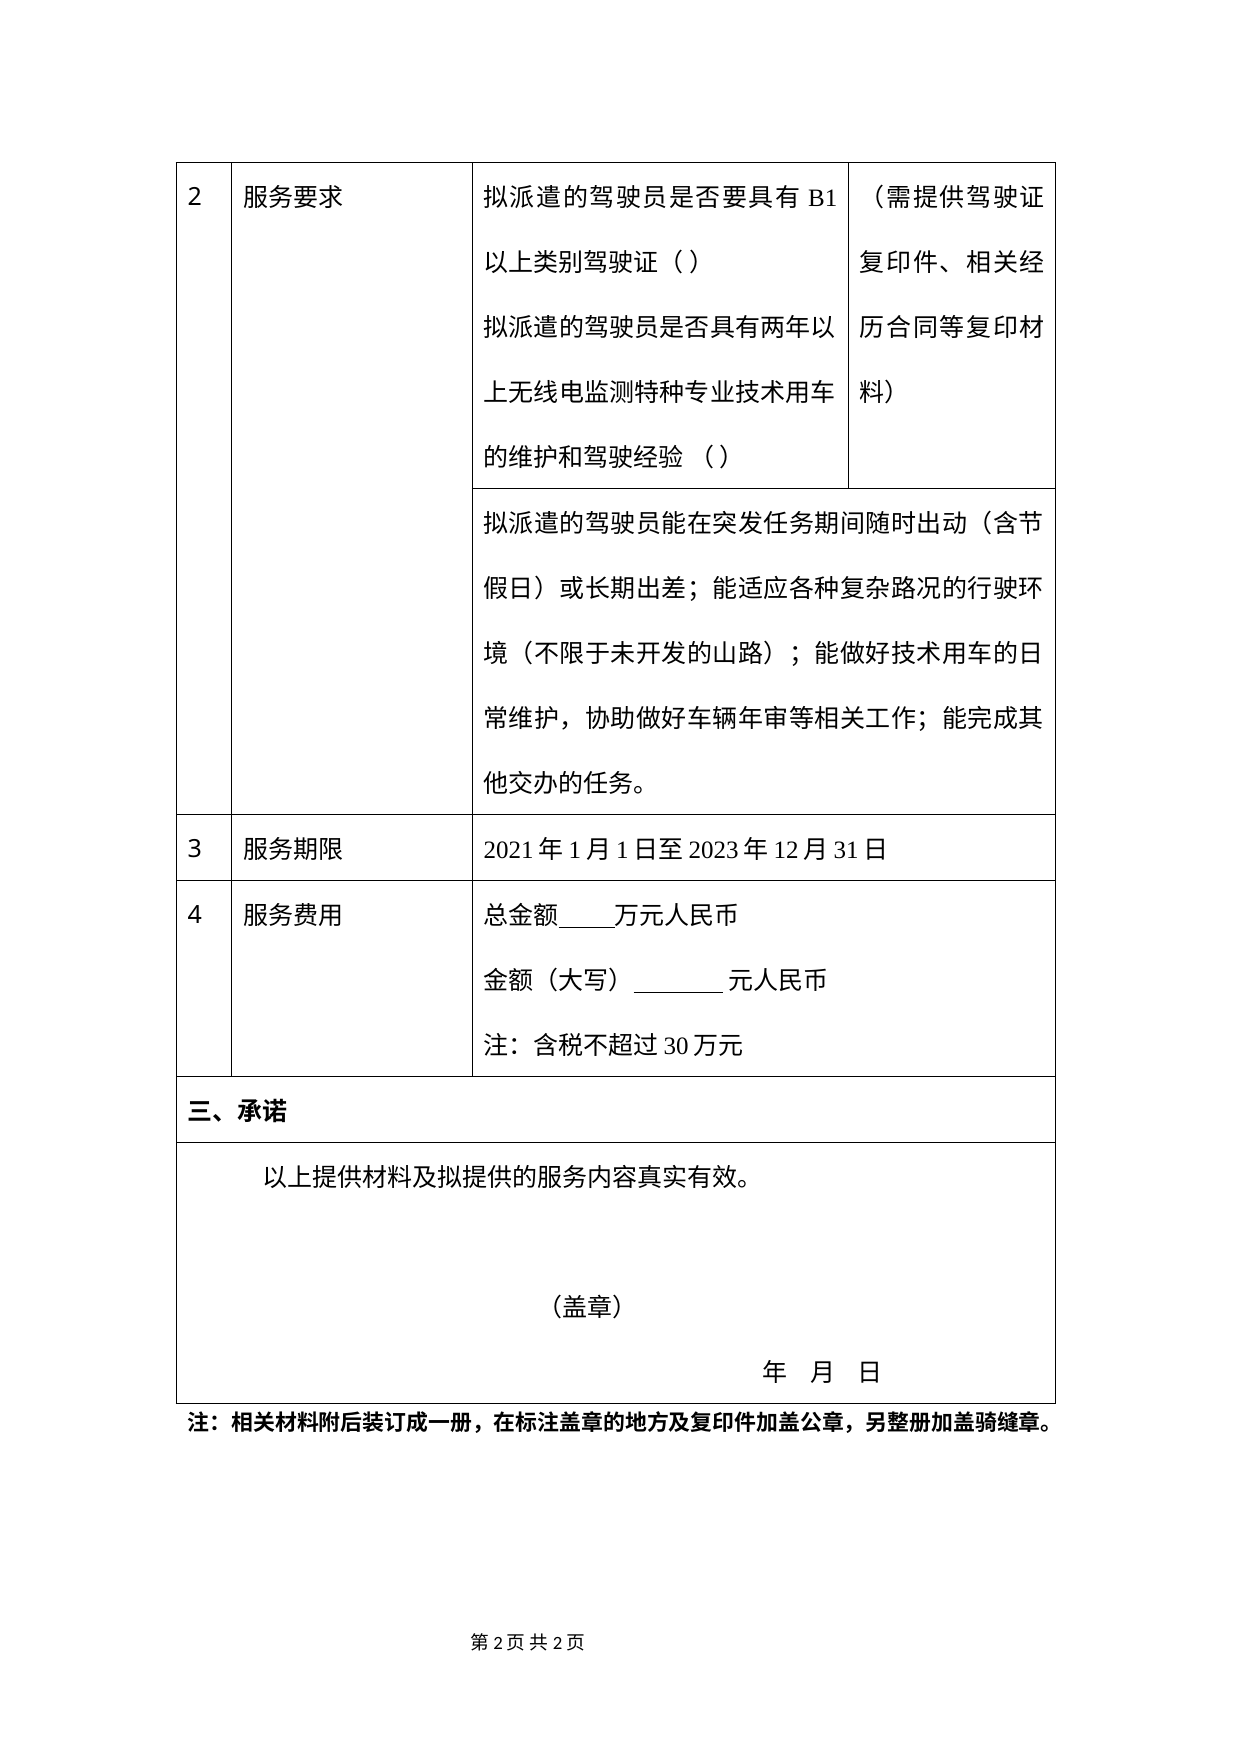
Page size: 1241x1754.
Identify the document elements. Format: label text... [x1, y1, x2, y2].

table_cell 2021年1月1日至2023年12月31日 [473, 815, 1055, 880]
table_cell 服务费用 [232, 881, 472, 1076]
table_cell 服务要求 [232, 163, 472, 814]
table_cell 总金额 万元人民币 金额（大写） 元人民币 注：含税不超过30万元 [473, 881, 1055, 1076]
table_cell 4 [177, 881, 231, 1076]
table_cell 3 [177, 815, 231, 880]
table_cell 三、承诺 [177, 1077, 1055, 1142]
table_cell 以上提供材料及拟提供的服务内容真实有效。 （盖章） 年 月 日 [177, 1143, 1055, 1403]
table_cell 拟派遣的驾驶员能在突发任务期间随时出动（含节假日）或长期出差；能适应各种复杂路况的行驶环境（不限于未开发的山路）；能做好技术用车的日常维护，协助做好车辆年审等相关工作；能完成其他交办的任务。 [473, 489, 1055, 814]
table_cell （需提供驾驶证复印件、相关经历合同等复印材料） [849, 163, 1055, 488]
table_cell 2 [177, 163, 231, 814]
table_cell 拟派遣的驾驶员是否要具有B1以上类别驾驶证（ ） 拟派遣的驾驶员是否具有两年以上无线电监测特种专业技术用车的维护和驾驶经验 （ ） [473, 163, 848, 488]
text 注：相关材料附后装订成一册，在标注盖章的地方及复印件加盖公章，另整册加盖骑缝章。 [187, 1404, 1053, 1437]
table_cell 服务期限 [232, 815, 472, 880]
